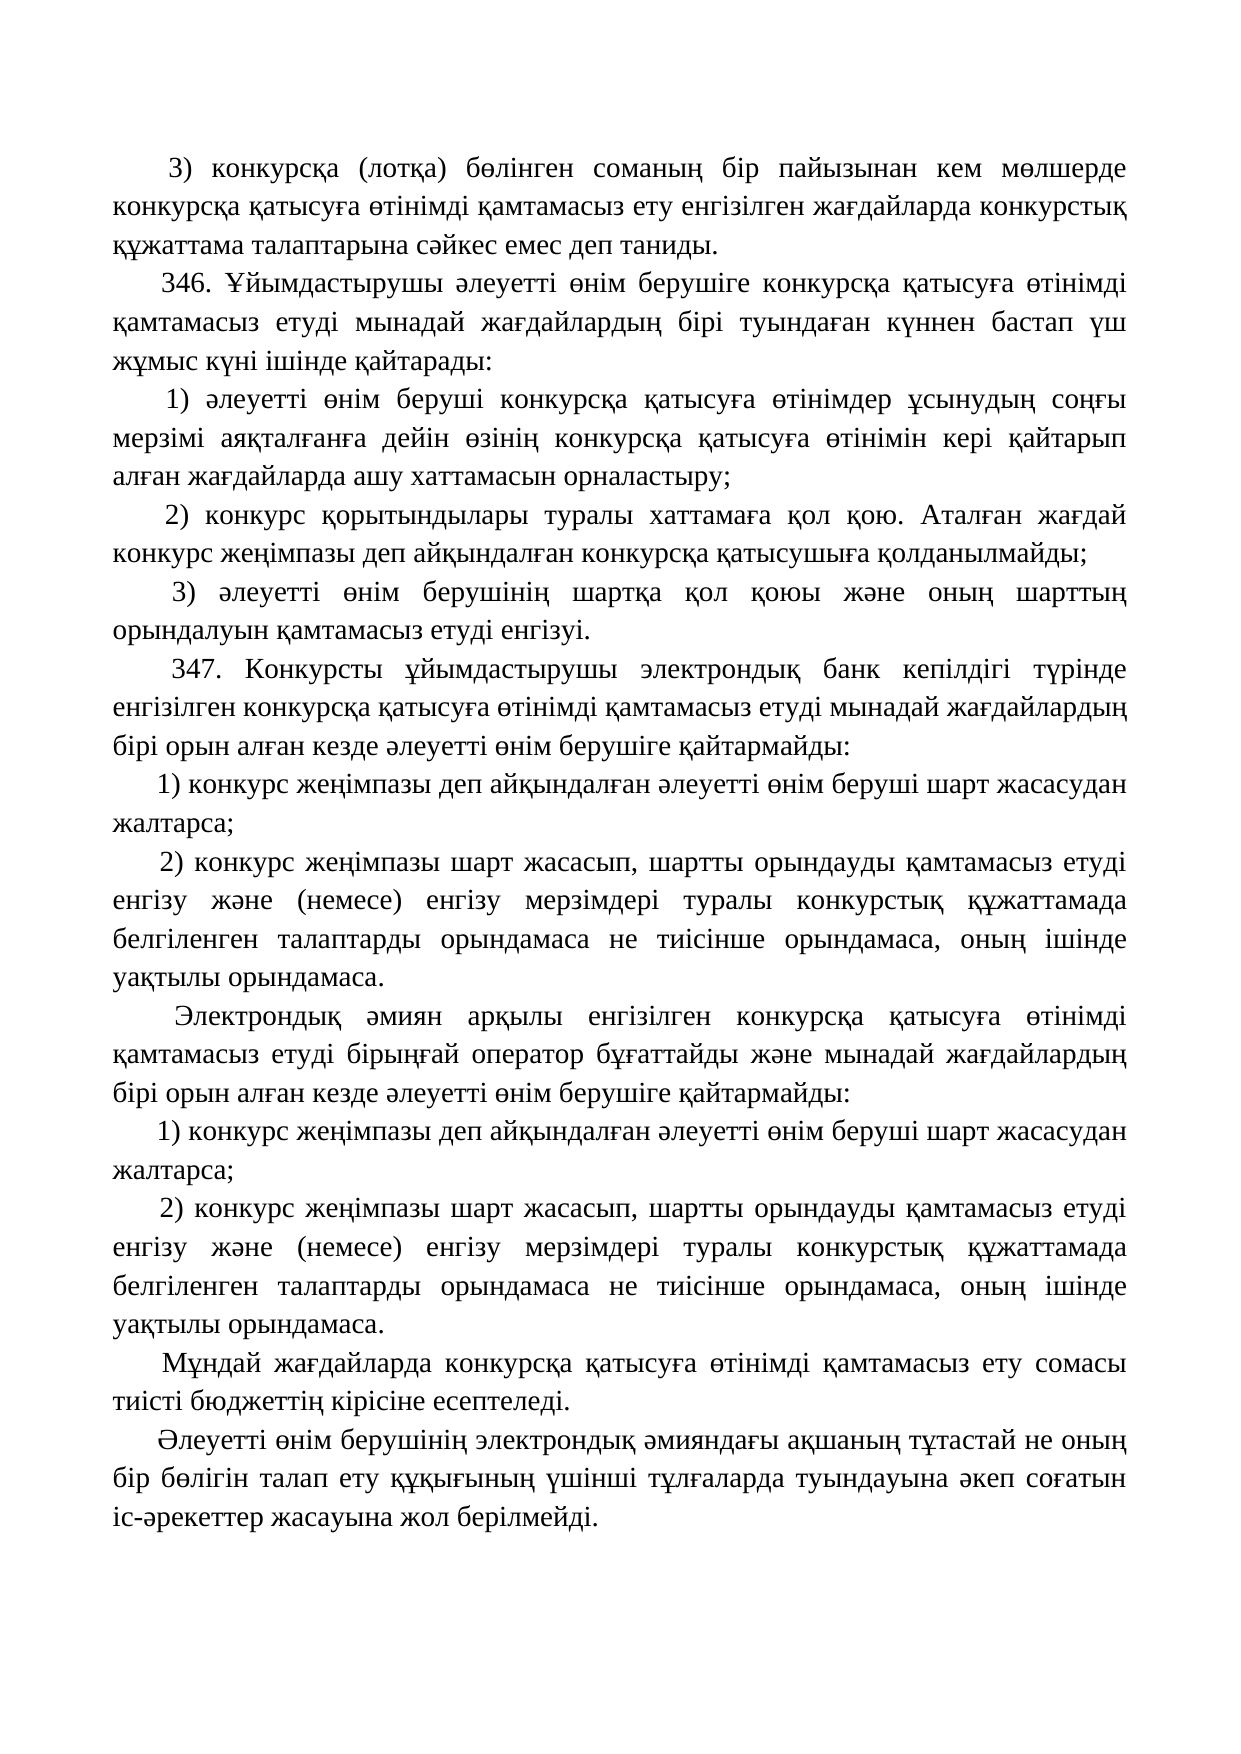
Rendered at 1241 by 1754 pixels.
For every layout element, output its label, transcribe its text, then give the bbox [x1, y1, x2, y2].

text 347. Конкурсты ұйымдастырушы электрондық банк кепілдігі түрінде енгізілген конкурсқа қатысуға өтінімді қамтамасыз етуді мынадай жағдайлардың бірі орын алған кезде әлеуетті өнім берушіге қайтармайды: [112, 651, 1128, 762]
text Электрондық әмиян арқылы енгізілген конкурсқа қатысуға өтінімді қамтамасыз етуді бірыңғай оператор бұғаттайды және мынадай жағдайлардың бірі орын алған кезде әлеуетті өнім берушіге қайтармайды: [112, 998, 1128, 1108]
text 3) әлеуетті өнім берушінің шартқа қол қоюы және оның шарттың орындалуын қамтамасыз етуді енгізуі. [112, 574, 1128, 646]
text Әлеуетті өнім берушінің электрондық әмияндағы ақшаның тұтастай не оның бір бөлігін талап ету құқығының үшінші тұлғаларда туындауына әкеп соғатын іс-әрекеттер жасауына жол берілмейді. [112, 1422, 1128, 1532]
text 1) әлеуетті өнім беруші конкурсқа қатысуға өтінімдер ұсынудың соңғы мерзімі аяқталғанға дейін өзінің конкурсқа қатысуға өтінімін кері қайтарып алған жағдайларда ашу хаттамасын орналастыру; [112, 381, 1128, 492]
text 3) конкурсқа (лотқа) бөлінген соманың бір пайызынан кем мөлшерде конкурсқа қатысуға өтінімді қамтамасыз ету енгізілген жағдайларда конкурстық құжаттама талаптарына сәйкес емес деп таниды. [112, 150, 1128, 261]
text 2) конкурс жеңімпазы шарт жасасып, шартты орындауды қамтамасыз етуді енгізу және (немесе) енгізу мерзімдері туралы конкурстық құжаттамада белгіленген талаптарды орындамаса не тиісінше орындамаса, оның ішінде уақтылы орындамаса. [112, 844, 1128, 993]
text 1) конкурс жеңімпазы деп айқындалған әлеуетті өнім беруші шарт жасасудан жалтарса; [112, 767, 1128, 839]
text 2) конкурс жеңімпазы шарт жасасып, шартты орындауды қамтамасыз етуді енгізу және (немесе) енгізу мерзімдері туралы конкурстық құжаттамада белгіленген талаптарды орындамаса не тиісінше орындамаса, оның ішінде уақтылы орындамаса. [112, 1191, 1128, 1340]
text 2) конкурс қорытындылары туралы хаттамаға қол қою. Аталған жағдай конкурс жеңімпазы деп айқындалған конкурсқа қатысушыға қолданылмайды; [112, 497, 1128, 569]
text 1) конкурс жеңімпазы деп айқындалған әлеуетті өнім беруші шарт жасасудан жалтарса; [112, 1113, 1128, 1186]
text 346. Ұйымдастырушы әлеуетті өнім берушіге конкурсқа қатысуға өтінімді қамтамасыз етуді мынадай жағдайлардың бірі туындаған күннен бастап үш жұмыс күні ішінде қайтарады: [112, 266, 1128, 376]
text Мұндай жағдайларда конкурсқа қатысуға өтінімді қамтамасыз ету сомасы тиісті бюджеттің кірісіне есептеледі. [112, 1345, 1128, 1417]
